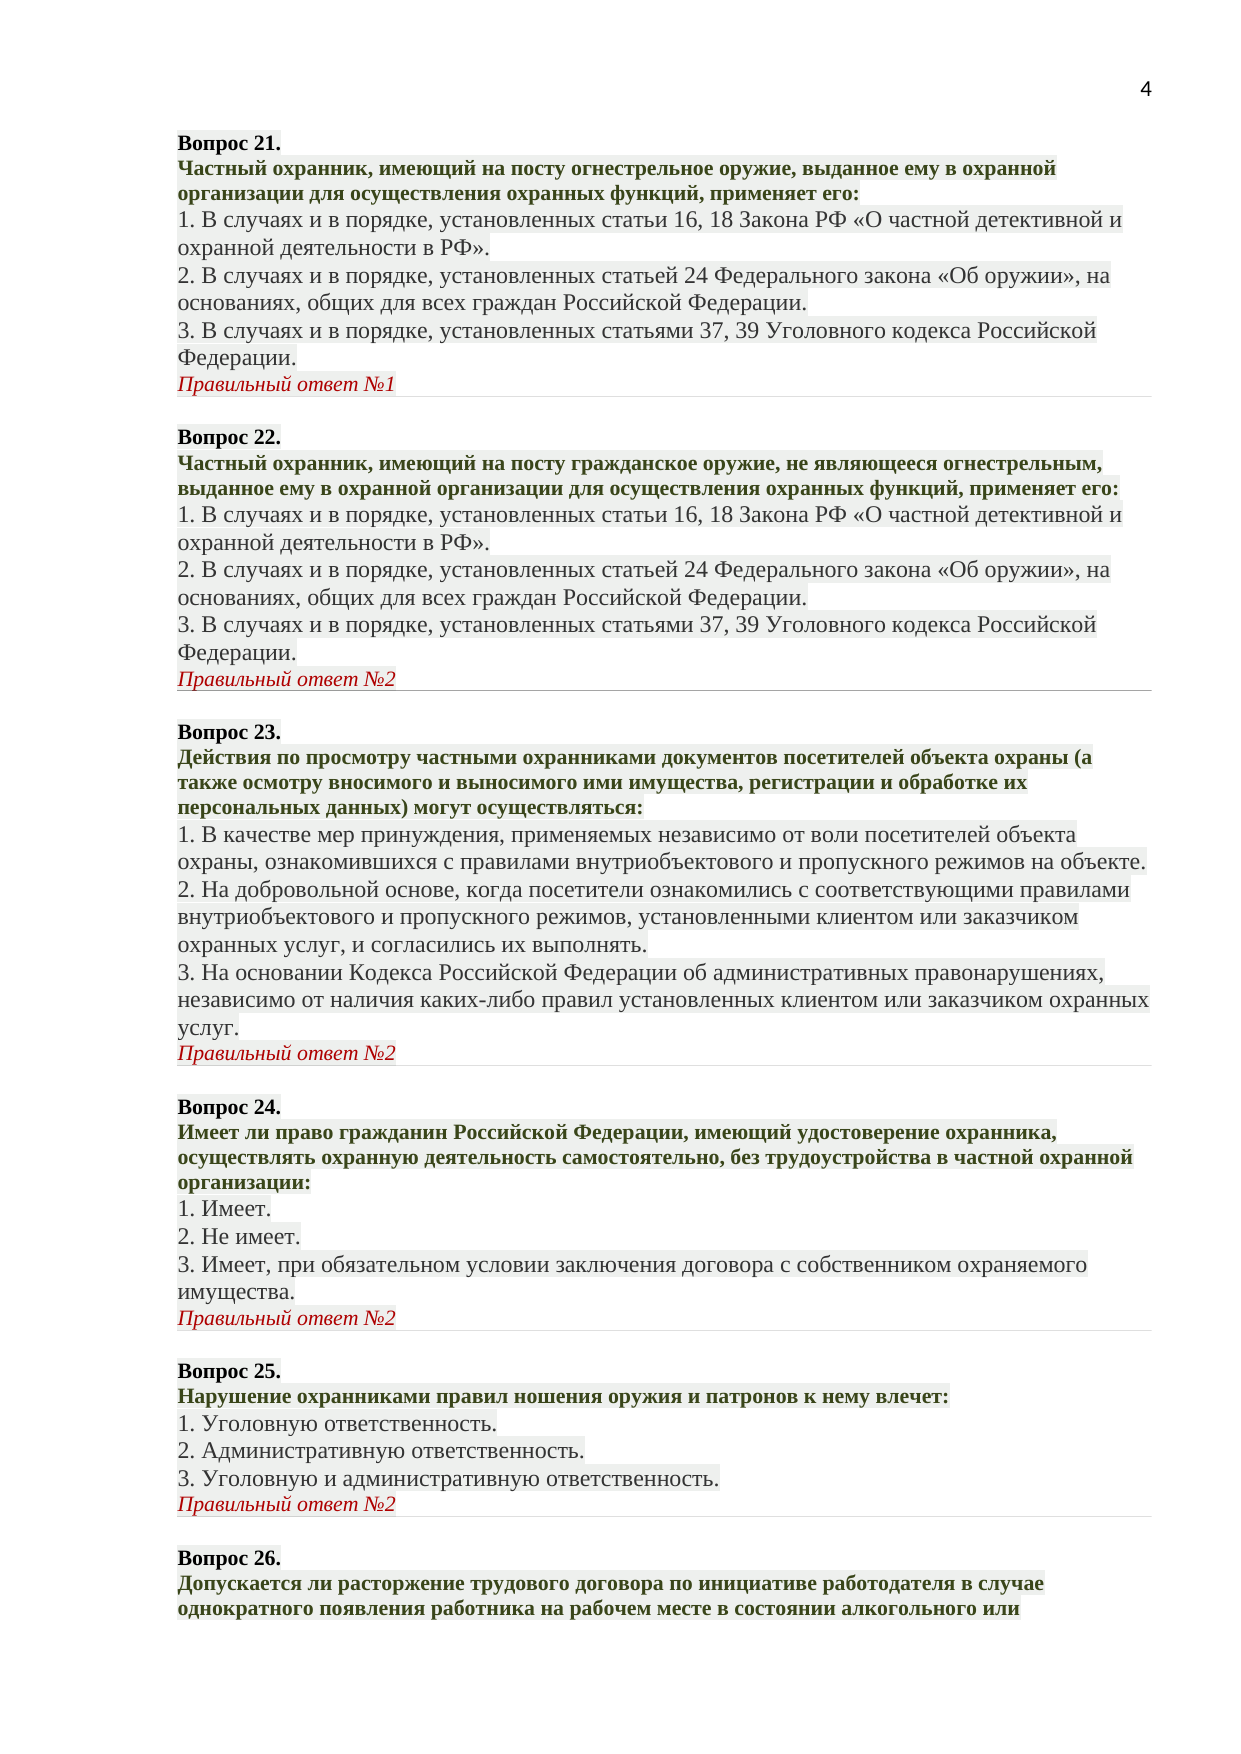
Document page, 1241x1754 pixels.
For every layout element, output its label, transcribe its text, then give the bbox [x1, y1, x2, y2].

text Вопрос 24. Имеет ли право гражданин Российской Федерации, имеющий удостоверение охранника, осуществлять охранную деятельность самостоятельно, без трудоустройства в частной охранной организации: 1. Имеет. 2. Не имеет. 3. Имеет, при обязательном условии заключения договора с собственником охраняемого имущества. Правильный ответ №2 [177, 1094, 1152, 1330]
text Вопрос 21. Частный охранник, имеющий на посту огнестрельное оружие, выданное ему в охранной организации для осуществления охранных функций, применяет его: 1. В случаях и в порядке, установленных статьи 16, 18 Закона РФ «О частной детективной и охранной деятельности в РФ». 2. В случаях и в порядке, установленных статьей 24 Федерального закона «Об оружии», на основаниях, общих для всех граждан Российской Федерации. 3. В случаях и в порядке, установленных статьями 37, 39 Уголовного кодекса Российской Федерации. Правильный ответ №1 [177, 130, 1152, 396]
text Вопрос 23. Действия по просмотру частными охранниками документов посетителей объекта охраны (а также осмотру вносимого и выносимого ими имущества, регистрации и обработке их персональных данных) могут осуществляться: 1. В качестве мер принуждения, применяемых независимо от воли посетителей объекта охраны, ознакомившихся с правилами внутриобъектового и пропускного режимов на объекте. 2. На добровольной основе, когда посетители ознакомились с соответствующими правилами внутриобъектового и пропускного режимов, установленными клиентом или заказчиком охранных услуг, и согласились их выполнять. 3. На основании Кодекса Российской Федерации об административных правонарушениях, независимо от наличия каких-либо правил установленных клиентом или заказчиком охранных услуг. Правильный ответ №2 [177, 719, 1152, 1065]
text Вопрос 22. Частный охранник, имеющий на посту гражданское оружие, не являющееся огнестрельным, выданное ему в охранной организации для осуществления охранных функций, применяет его: 1. В случаях и в порядке, установленных статьи 16, 18 Закона РФ «О частной детективной и охранной деятельности в РФ». 2. В случаях и в порядке, установленных статьей 24 Федерального закона «Об оружии», на основаниях, общих для всех граждан Российской Федерации. 3. В случаях и в порядке, установленных статьями 37, 39 Уголовного кодекса Российской Федерации. Правильный ответ №2 [177, 424, 1152, 690]
text Вопрос 25. Нарушение охранниками правил ношения оружия и патронов к нему влечет: 1. Уголовную ответственность. 2. Административную ответственность. 3. Уголовную и административную ответственность. Правильный ответ №2 [177, 1358, 1152, 1516]
